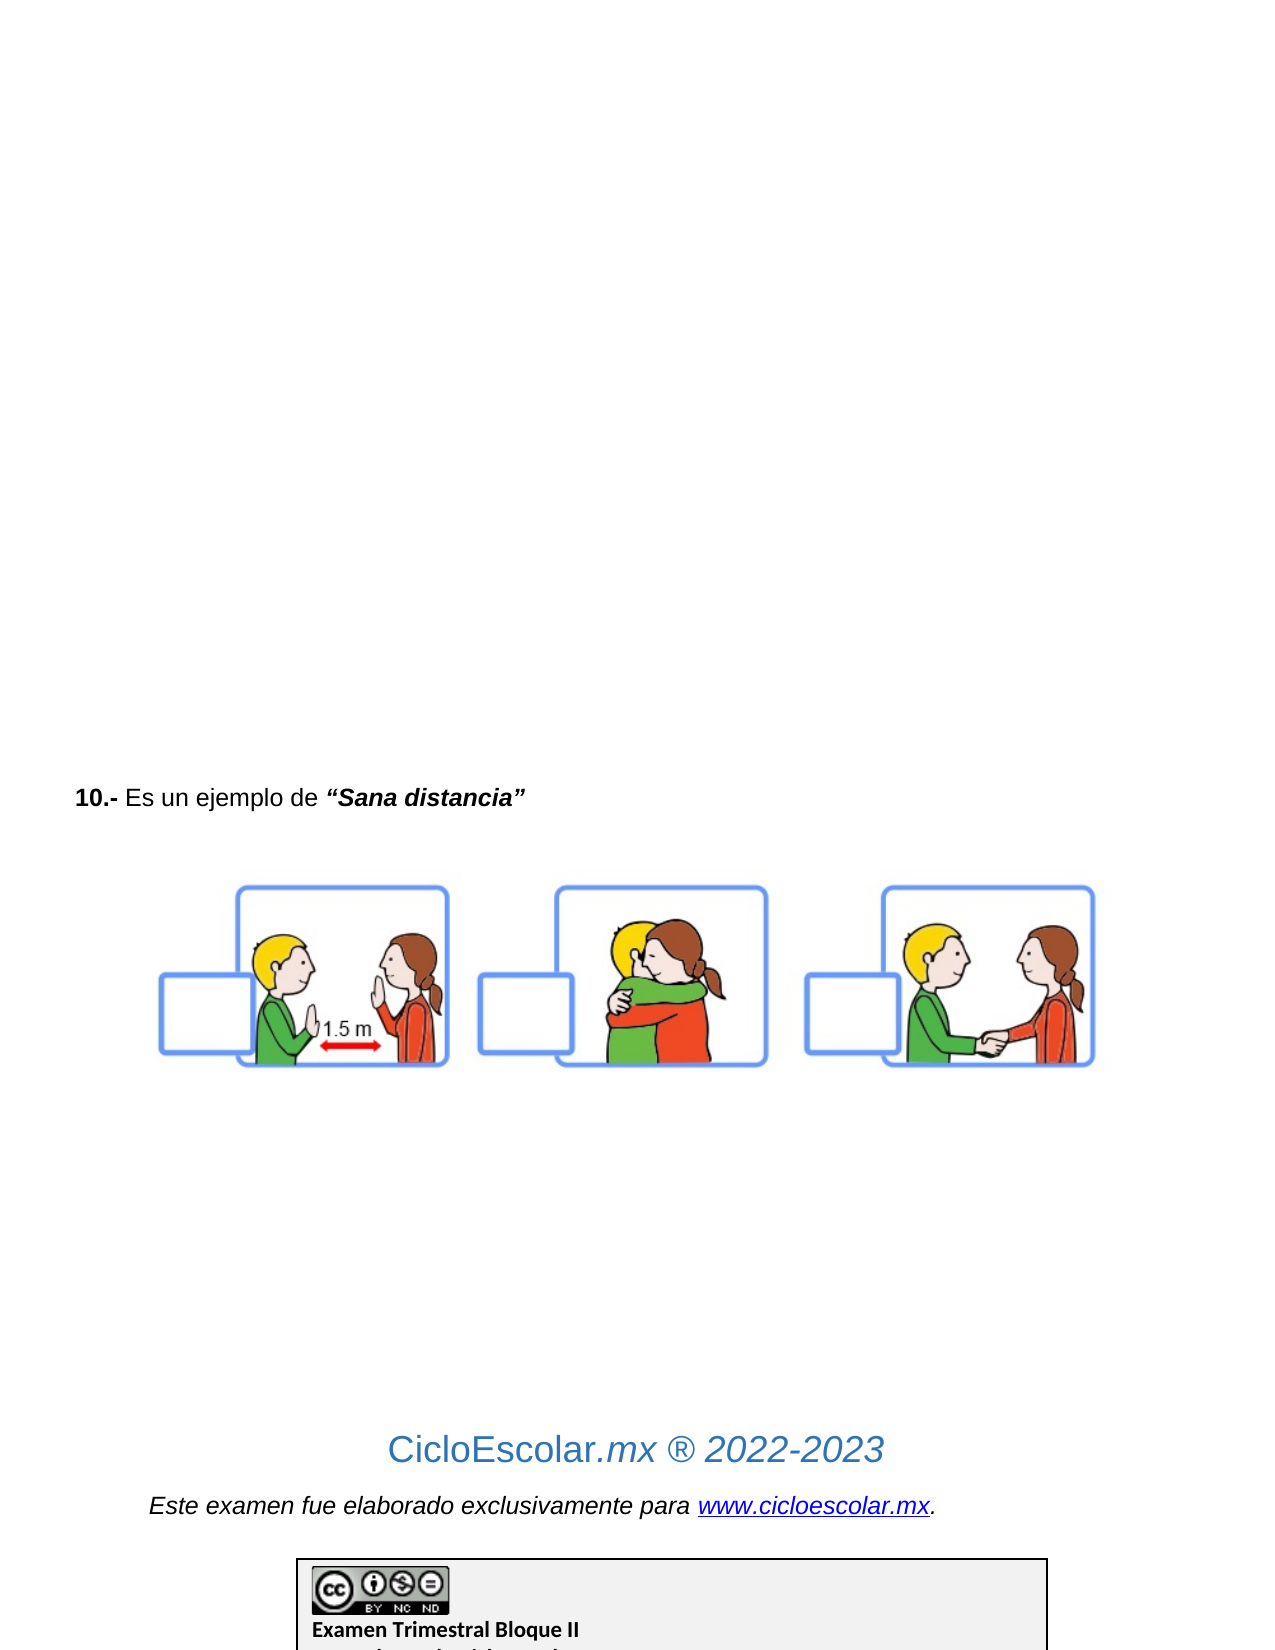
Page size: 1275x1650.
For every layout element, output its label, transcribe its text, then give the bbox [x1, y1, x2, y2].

text CicloEscolar.mx ® 2022-2023 [75, 1428, 1200, 1471]
picture [155, 868, 1120, 1086]
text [149, 1491, 1200, 1519]
picture [311, 1566, 450, 1616]
text 10.- Es un ejemplo de “Sana distancia” [75, 783, 1200, 812]
